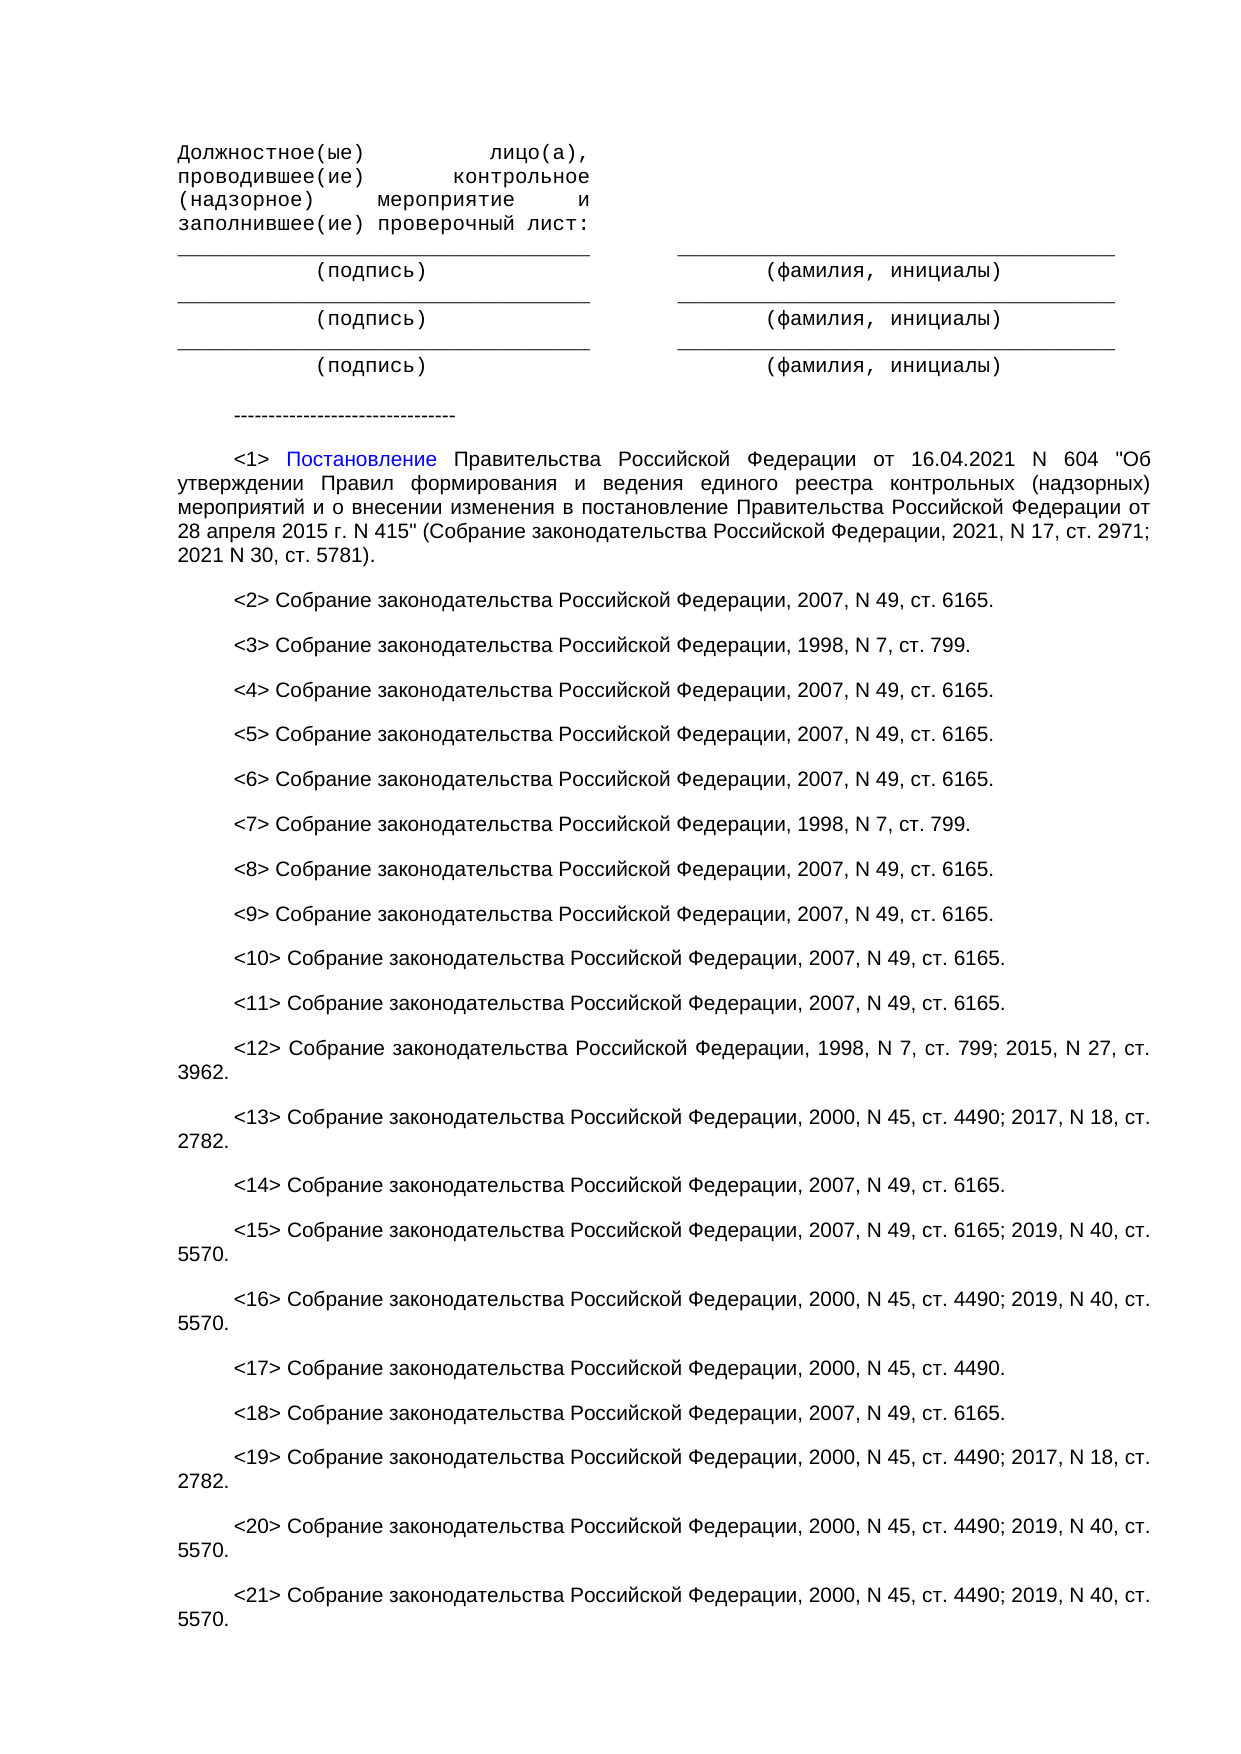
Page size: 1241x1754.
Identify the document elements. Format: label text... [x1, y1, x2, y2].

text (подпись) (фамилия, инициалы) [177, 308, 1152, 331]
text <7> Собрание законодательства Российской Федерации, 1998, N 7, ст. 799. [177, 812, 1152, 836]
text проводившее(ие) контрольное [177, 166, 1152, 189]
text заполнившее(ие) проверочный лист: [177, 213, 1152, 237]
text <17> Собрание законодательства Российской Федерации, 2000, N 45, ст. 4490. [177, 1356, 1152, 1379]
text <15> Собрание законодательства Российской Федерации, 2007, N 49, ст. 6165; 2019, N 40, ст. 5570. [177, 1218, 1152, 1266]
text <19> Собрание законодательства Российской Федерации, 2000, N 45, ст. 4490; 2017, N 18, ст. 2782. [177, 1445, 1152, 1493]
text <4> Собрание законодательства Российской Федерации, 2007, N 49, ст. 6165. [177, 677, 1152, 701]
text <13> Собрание законодательства Российской Федерации, 2000, N 45, ст. 4490; 2017, N 18, ст. 2782. [177, 1104, 1152, 1152]
text <18> Собрание законодательства Российской Федерации, 2007, N 49, ст. 6165. [177, 1400, 1152, 1424]
text -------------------------------- [177, 402, 1152, 426]
text <14> Собрание законодательства Российской Федерации, 2007, N 49, ст. 6165. [177, 1173, 1152, 1197]
text <1> Постановление Правительства Российской Федерации от 16.04.2021 N 604 "Об утверждении Правил формирования и ведения единого реестра контрольных (надзорных) мероприятий и о внесении изменения в постановление Правительства Российской Федерации от 28 апреля 2015 г. N 415" (Собрание законодательства Российской Федерации, 2021, N 17, ст. 2971; 2021 N 30, ст. 5781). [177, 447, 1152, 567]
text _________________________________ ___________________________________ [177, 284, 1152, 308]
text Должностное(ые) лицо(а), [177, 142, 1152, 166]
text <16> Собрание законодательства Российской Федерации, 2000, N 45, ст. 4490; 2019, N 40, ст. 5570. [177, 1287, 1152, 1335]
text <20> Собрание законодательства Российской Федерации, 2000, N 45, ст. 4490; 2019, N 40, ст. 5570. [177, 1514, 1152, 1562]
text <6> Собрание законодательства Российской Федерации, 2007, N 49, ст. 6165. [177, 767, 1152, 791]
text <10> Собрание законодательства Российской Федерации, 2007, N 49, ст. 6165. [177, 946, 1152, 970]
text <12> Собрание законодательства Российской Федерации, 1998, N 7, ст. 799; 2015, N 27, ст. 3962. [177, 1036, 1152, 1084]
text <8> Собрание законодательства Российской Федерации, 2007, N 49, ст. 6165. [177, 857, 1152, 881]
text <3> Собрание законодательства Российской Федерации, 1998, N 7, ст. 799. [177, 633, 1152, 657]
text (подпись) (фамилия, инициалы) [177, 260, 1152, 284]
text <21> Собрание законодательства Российской Федерации, 2000, N 45, ст. 4490; 2019, N 40, ст. 5570. [177, 1583, 1152, 1631]
text _________________________________ ___________________________________ [177, 331, 1152, 355]
text <2> Собрание законодательства Российской Федерации, 2007, N 49, ст. 6165. [177, 588, 1152, 612]
text _________________________________ ___________________________________ [177, 237, 1152, 260]
text <11> Собрание законодательства Российской Федерации, 2007, N 49, ст. 6165. [177, 991, 1152, 1015]
text (надзорное) мероприятие и [177, 189, 1152, 213]
text <5> Собрание законодательства Российской Федерации, 2007, N 49, ст. 6165. [177, 722, 1152, 746]
text <9> Собрание законодательства Российской Федерации, 2007, N 49, ст. 6165. [177, 901, 1152, 925]
text (подпись) (фамилия, инициалы) [177, 355, 1152, 378]
